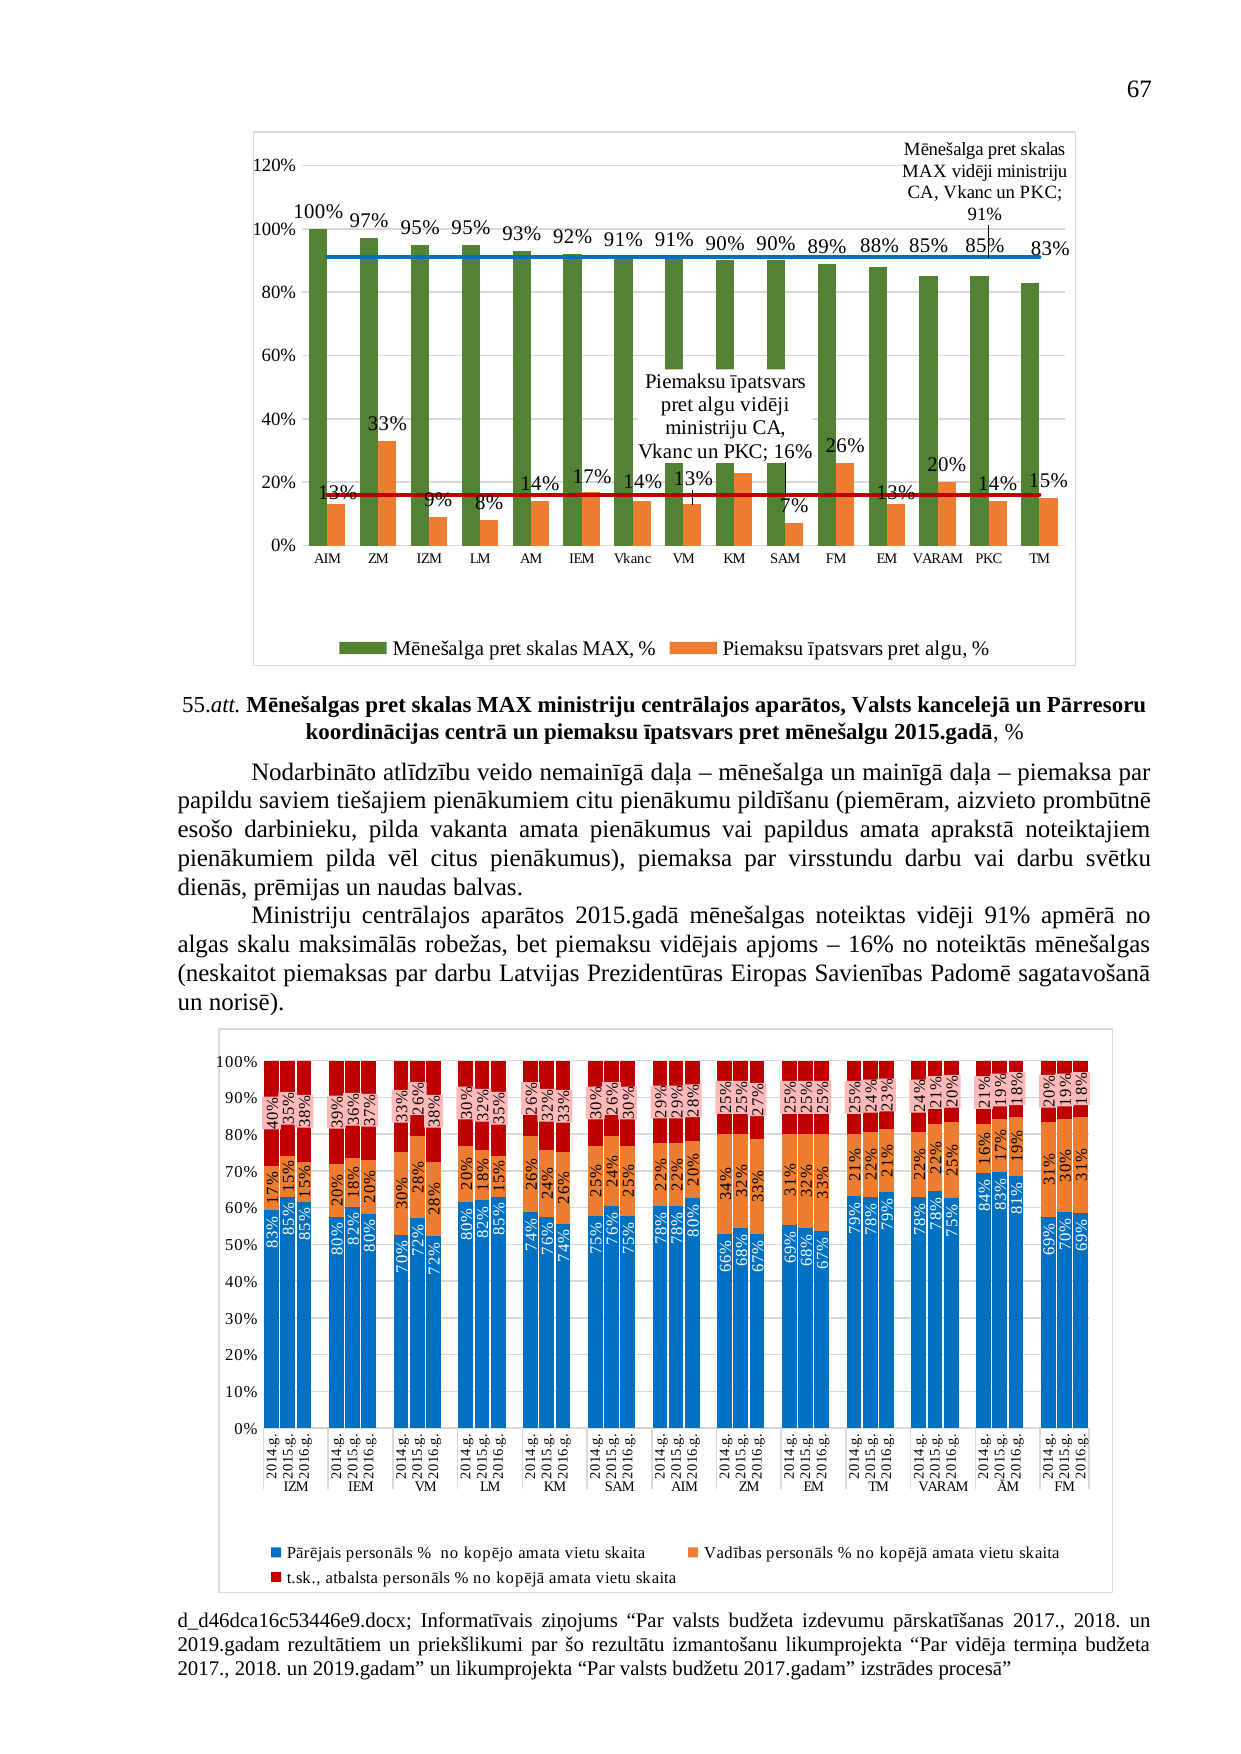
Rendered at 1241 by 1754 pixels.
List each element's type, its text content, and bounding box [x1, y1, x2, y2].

text 55.att. Mēnešalgas pret skalas MAX ministriju centrālajos aparātos, Valsts kancelejā un Pārresoru koordinācijas centrā un piemaksu īpatsvars pret mēnešalgu 2015.gadā, % [177, 692, 1152, 744]
text Ministriju centrālajos aparātos 2015.gadā mēnešalgas noteiktas vidēji 91% apmērā no algas skalu maksimālās robežas, bet piemaksu vidējais apjoms – 16% no noteiktās mēnešalgas (neskaitot piemaksas par darbu Latvijas Prezidentūras Eiropas Savienības Padomē sagatavošanā un norisē). [177, 901, 1152, 1016]
text Nodarbināto atlīdzību veido nemainīgā daļa – mēnešalga un mainīgā daļa – piemaksa par papildu saviem tiešajiem pienākumiem citu pienākumu pildīšanu (piemēram, aizvieto prombūtnē esošo darbinieku, pilda vakanta amata pienākumus vai papildus amata aprakstā noteiktajiem pienākumiem pilda vēl citus pienākumus), piemaksa par virsstundu darbu vai darbu svētku dienās, prēmijas un naudas balvas. [177, 757, 1152, 901]
